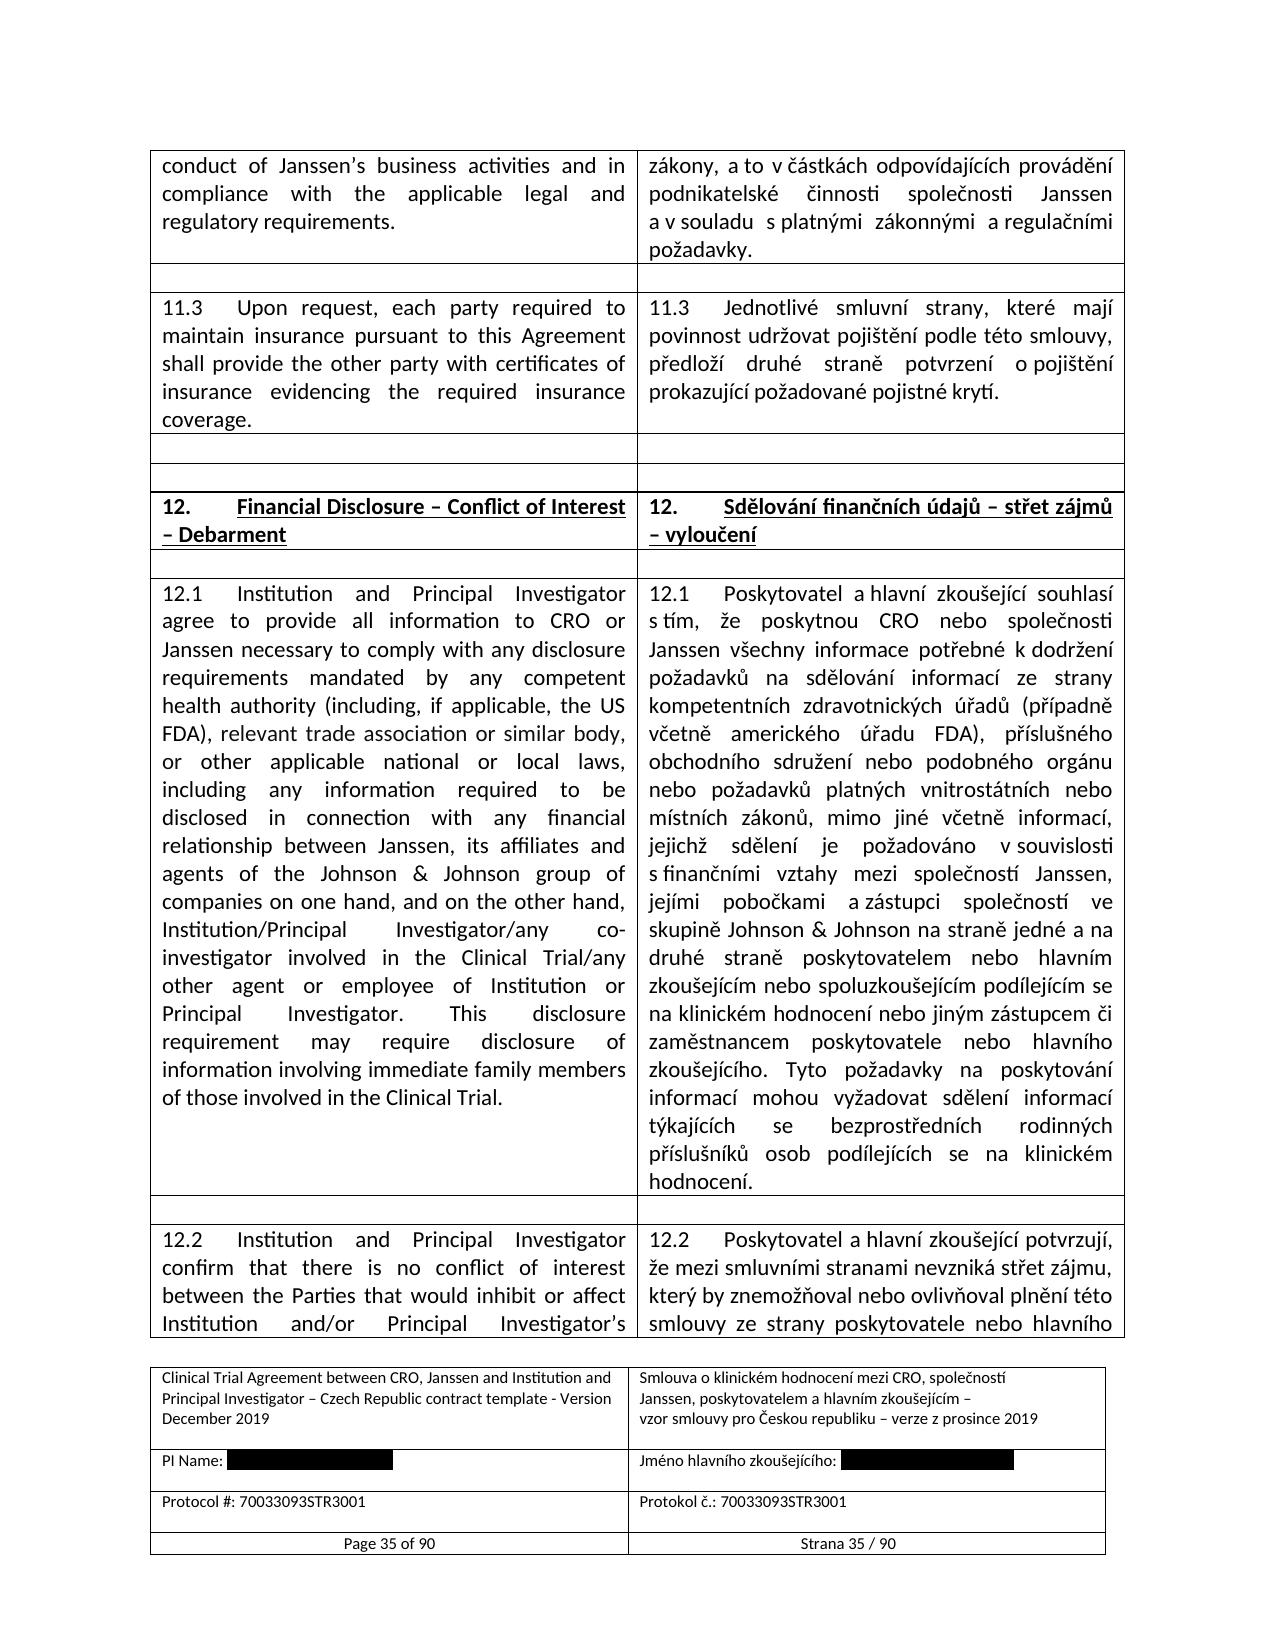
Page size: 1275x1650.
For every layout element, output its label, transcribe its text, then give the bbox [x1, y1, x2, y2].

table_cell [151, 151, 637, 263]
table_cell [151, 434, 637, 462]
table_cell [638, 1196, 1124, 1224]
table_cell 12. Financial Disclosure – Conflict of Interest – Debarment [151, 493, 637, 548]
table_cell 12.1 Institution and Principal Investigator agree to provide all information to CRO or Janssen necessary to comply with any disclosure requirements mandated by any competent health authority (including, if applicable, the US FDA), relevant trade association or similar body, or other applicable national or local laws, including any information required to be disclosed in connection with any financial relationship between Janssen, its affiliates and agents of the Johnson & Johnson group of companies on one hand, and on the other hand, Institution/Principal Investigator/any co-investigator involved in the Clinical Trial/any other agent or employee of Institution or Principal Investigator. This disclosure requirement may require disclosure of information involving immediate family members of those involved in the Clinical Trial. [151, 579, 637, 1195]
table_cell [638, 464, 1124, 491]
table_cell 11.3 Jednotlivé smluvní strany, které mají povinnost udržovat pojištění podle této smlouvy, předloží druhé straně potvrzení o pojištění prokazující požadované pojistné krytí. [638, 293, 1124, 433]
table_cell [638, 434, 1124, 462]
table_cell [151, 264, 637, 292]
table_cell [151, 1225, 637, 1337]
table_cell [638, 550, 1124, 578]
table_cell [151, 1196, 637, 1224]
table_cell [638, 264, 1124, 292]
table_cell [638, 1225, 1124, 1337]
table_cell 12. Sdělování finančních údajů – střet zájmů – vyloučení [638, 493, 1124, 548]
table_cell [151, 550, 637, 578]
table_cell 11.3 Upon request, each party required to maintain insurance pursuant to this Agreement shall provide the other party with certificates of insurance evidencing the required insurance coverage. [151, 293, 637, 433]
table_cell [151, 464, 637, 491]
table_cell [638, 151, 1124, 263]
table_cell 12.1 Poskytovatel a hlavní zkoušející souhlasí s tím, že poskytnou CRO nebo společnosti Janssen všechny informace potřebné k dodržení požadavků na sdělování informací ze strany kompetentních zdravotnických úřadů (případně včetně amerického úřadu FDA), příslušného obchodního sdružení nebo podobného orgánu nebo požadavků platných vnitrostátních nebo místních zákonů, mimo jiné včetně informací, jejichž sdělení je požadováno v souvislosti s finančními vztahy mezi společností Janssen, jejími pobočkami a zástupci společností ve skupině Johnson & Johnson na straně jedné a na druhé straně poskytovatelem nebo hlavním zkoušejícím nebo spoluzkoušejícím podílejícím se na klinickém hodnocení nebo jiným zástupcem či zaměstnancem poskytovatele nebo hlavního zkoušejícího. Tyto požadavky na poskytování informací mohou vyžadovat sdělení informací týkajících se bezprostředních rodinných příslušníků osob podílejících se na klinickém hodnocení. [638, 579, 1124, 1195]
